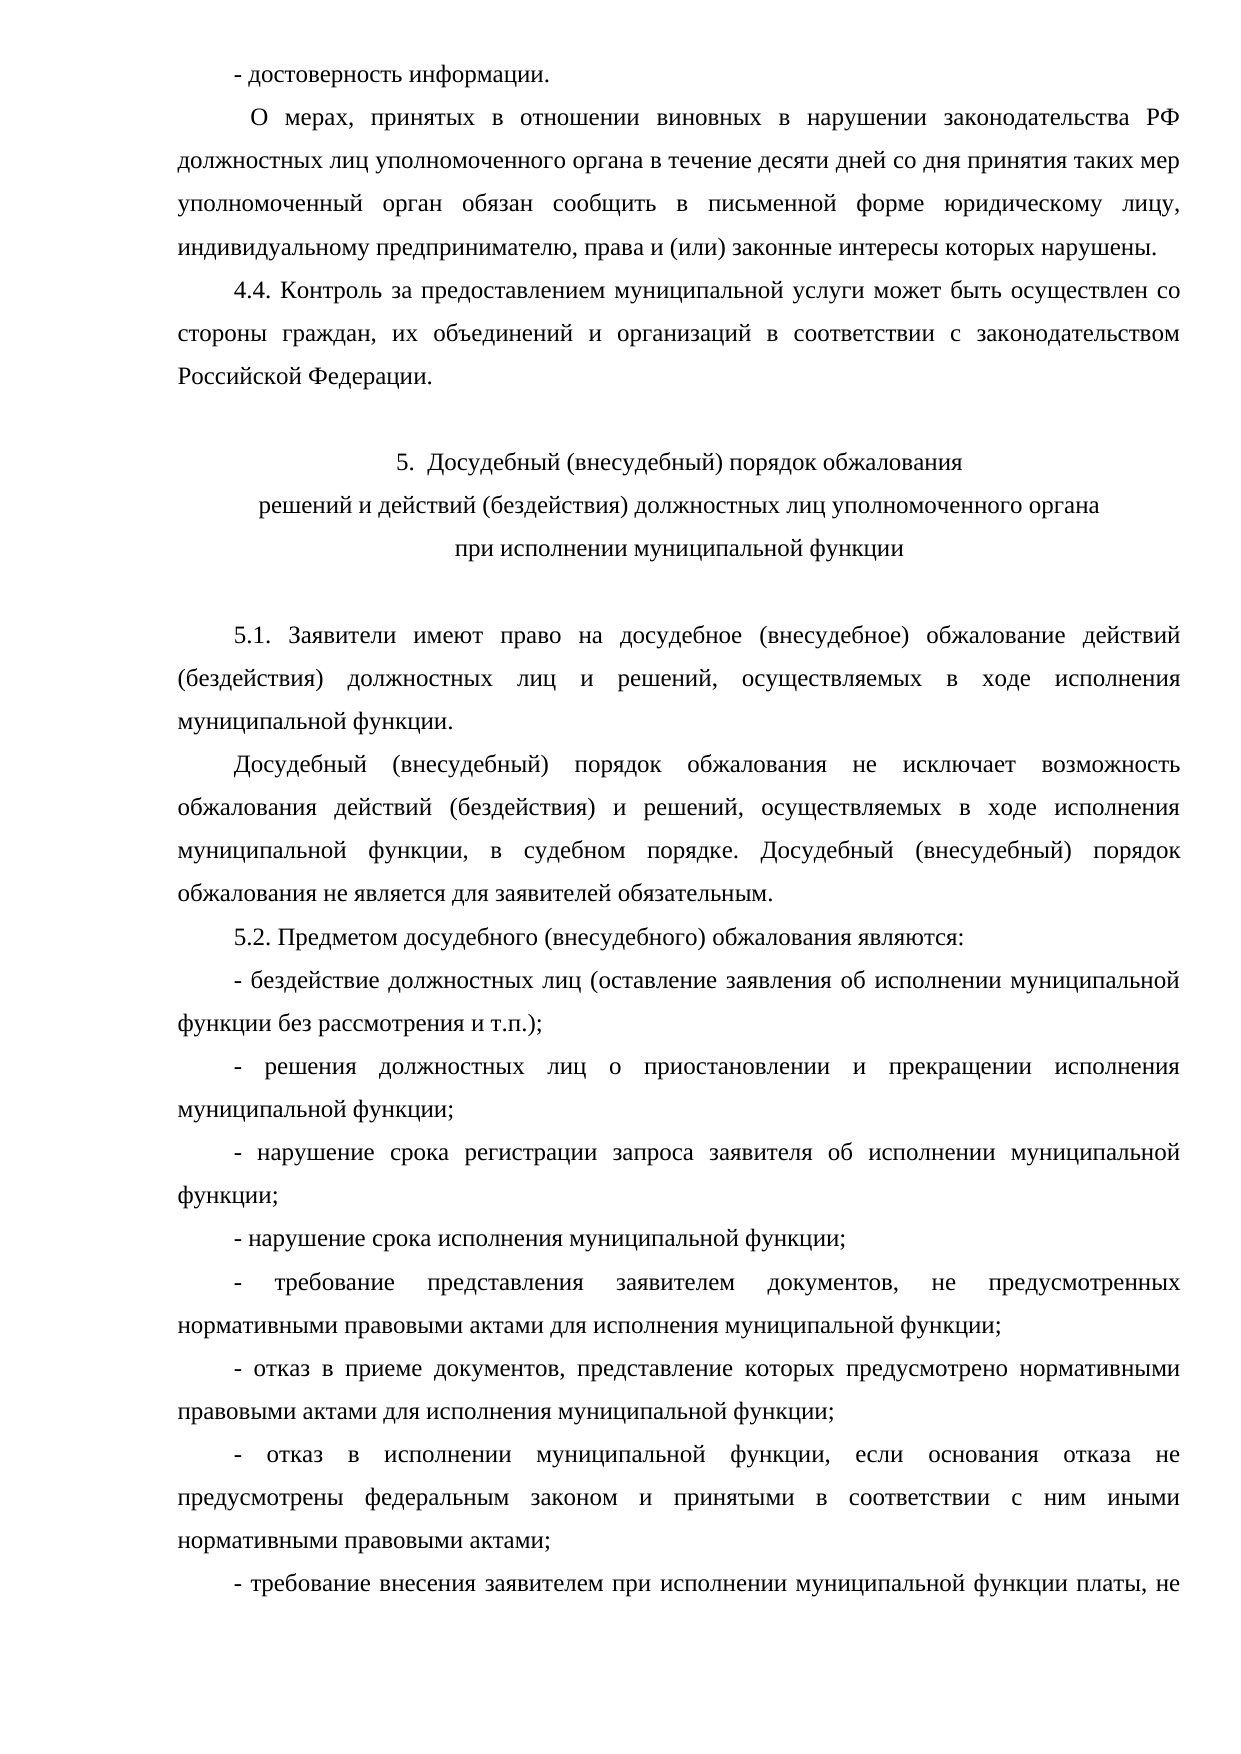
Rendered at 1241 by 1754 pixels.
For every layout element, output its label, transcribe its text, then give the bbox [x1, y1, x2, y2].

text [177, 1568, 1181, 1597]
text - отказ в приеме документов, представление которых предусмотрено нормативными правовыми актами для исполнения муниципальной функции; [177, 1353, 1181, 1425]
text О мерах, принятых в отношении виновных в нарушении законодательства РФ должностных лиц уполномоченного органа в течение десяти дней со дня принятия таких мер уполномоченный орган обязан сообщить в письменной форме юридическому лицу, индивидуальному предпринимателю, права и (или) законные интересы которых нарушены. [177, 102, 1181, 260]
text решений и действий (бездействия) должностных лиц уполномоченного органа [177, 490, 1181, 519]
text - бездействие должностных лиц (оставление заявления об исполнении муниципальной функции без рассмотрения и т.п.); [177, 965, 1181, 1037]
text - нарушение срока исполнения муниципальной функции; [177, 1223, 1181, 1252]
text 4.4. Контроль за предоставлением муниципальной услуги может быть осуществлен со стороны граждан, их объединений и организаций в соответствии с законодательством Российской Федерации. [177, 275, 1181, 390]
text - решения должностных лиц о приостановлении и прекращении исполнения муниципальной функции; [177, 1051, 1181, 1123]
text - достоверность информации. [177, 59, 1181, 88]
text 5. Досудебный (внесудебный) порядок обжалования [177, 447, 1181, 476]
text при исполнении муниципальной функции [177, 533, 1181, 562]
text - нарушение срока регистрации запроса заявителя об исполнении муниципальной функции; [177, 1137, 1181, 1209]
text 5.1. Заявители имеют право на досудебное (внесудебное) обжалование действий (бездействия) должностных лиц и решений, осуществляемых в ходе исполнения муниципальной функции. [177, 620, 1181, 735]
text - требование представления заявителем документов, не предусмотренных нормативными правовыми актами для исполнения муниципальной функции; [177, 1267, 1181, 1338]
text - отказ в исполнении муниципальной функции, если основания отказа не предусмотрены федеральным законом и принятыми в соответствии с ним иными нормативными правовыми актами; [177, 1439, 1181, 1554]
text Досудебный (внесудебный) порядок обжалования не исключает возможность обжалования действий (бездействия) и решений, осуществляемых в ходе исполнения муниципальной функции, в судебном порядке. Досудебный (внесудебный) порядок обжалования не является для заявителей обязательным. [177, 749, 1181, 907]
text 5.2. Предметом досудебного (внесудебного) обжалования являются: [177, 922, 1181, 950]
